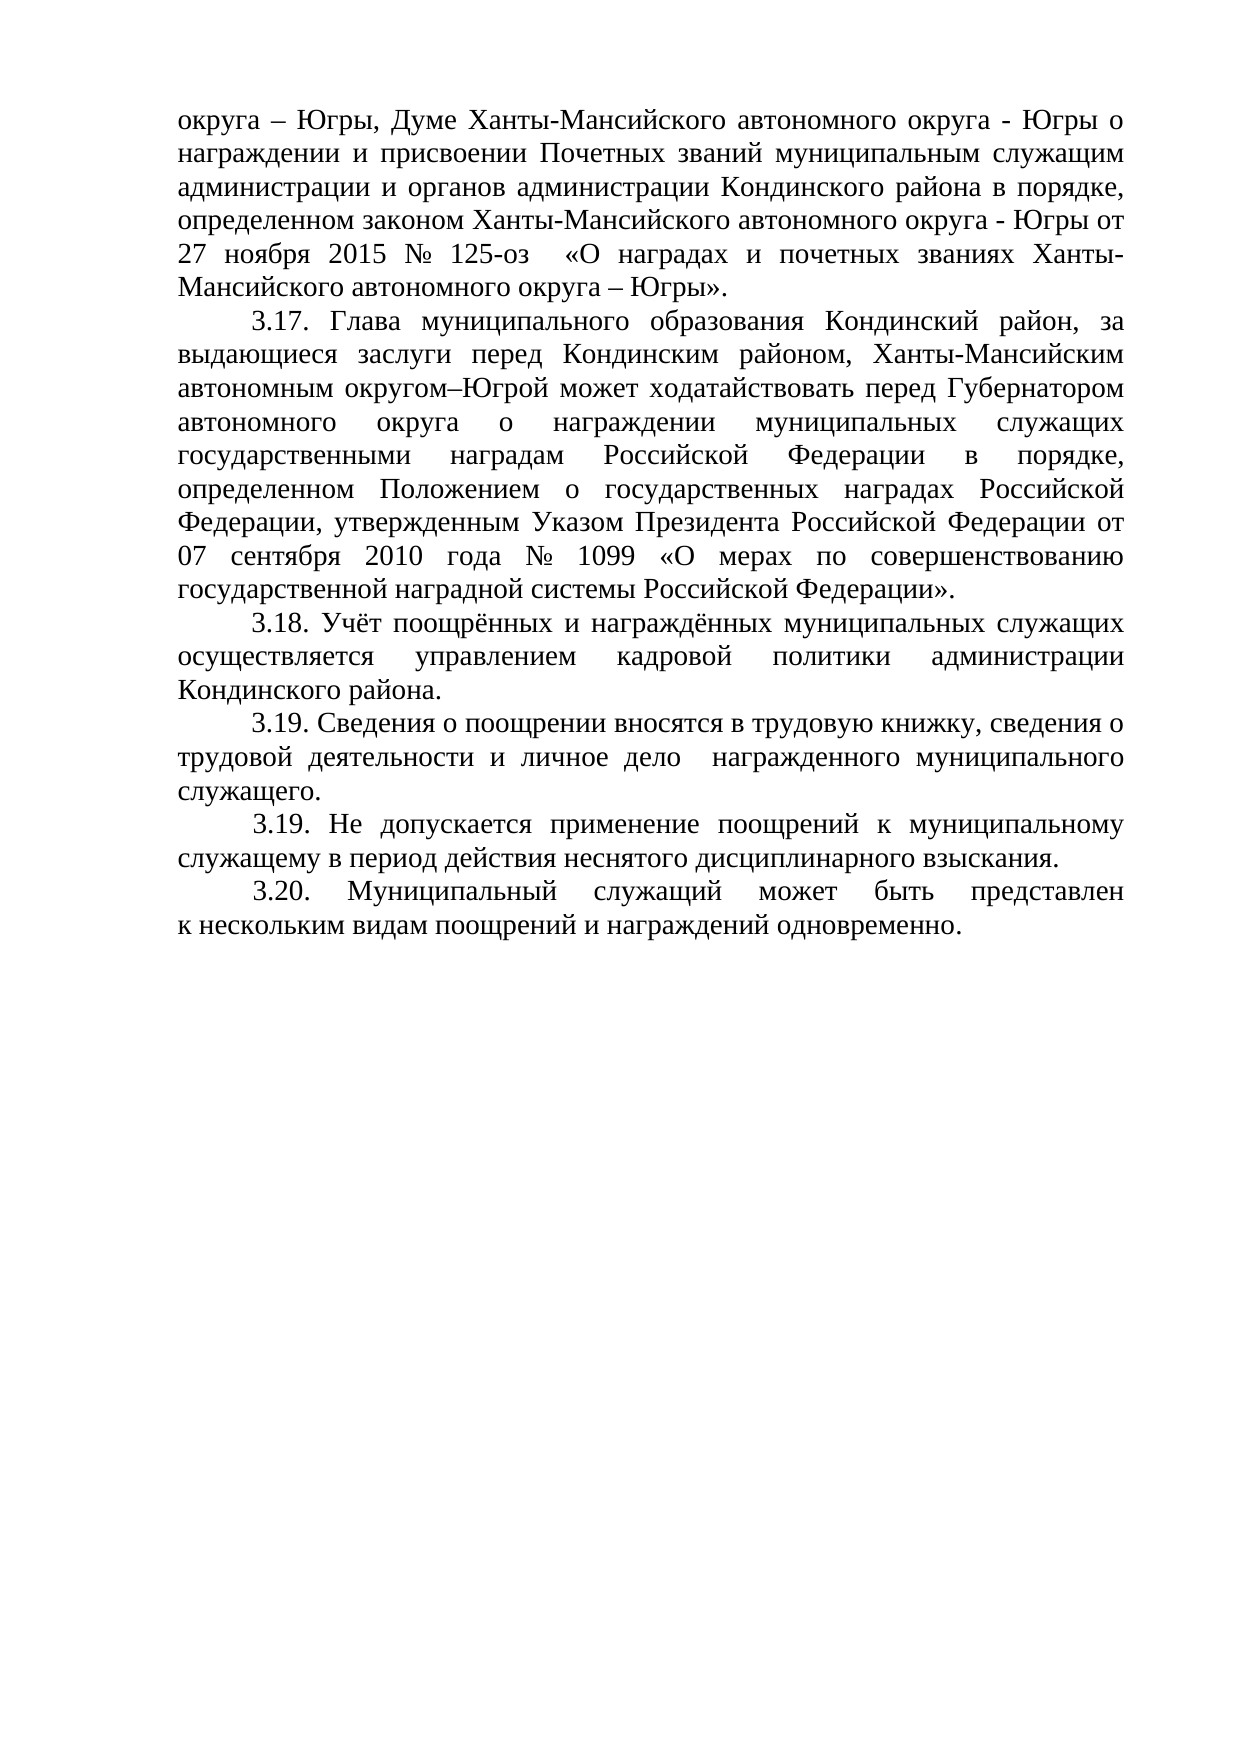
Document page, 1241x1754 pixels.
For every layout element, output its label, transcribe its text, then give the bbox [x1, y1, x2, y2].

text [177, 102, 1125, 303]
text 3.19. Сведения о поощрении вносятся в трудовую книжку, сведения о трудовой деятельности и личное дело награжденного муниципального служащего. [177, 706, 1125, 806]
text 3.20. Муниципальный служащий может быть представлен к нескольким видам поощрений и награждений одновременно. [177, 873, 1125, 940]
text 3.19. Не допускается применение поощрений к муниципальному служащему в период действия неснятого дисциплинарного взыскания. [177, 806, 1125, 873]
text 3.18. Учёт поощрённых и награждённых муниципальных служащих осуществляется управлением кадровой политики администрации Кондинского района. [177, 605, 1125, 706]
text 3.17. Глава муниципального образования Кондинский район, за выдающиеся заслуги перед Кондинским районом, Ханты-Мансийским автономным округом–Югрой может ходатайствовать перед Губернатором автономного округа о награждении муниципальных служащих государственными наградам Российской Федерации в порядке, определенном Положением о государственных наградах Российской Федерации, утвержденным Указом Президента Российской Федерации от 07 сентября 2010 года № 1099 «О мерах по совершенствованию государственной наградной системы Российской Федерации». [177, 303, 1125, 605]
